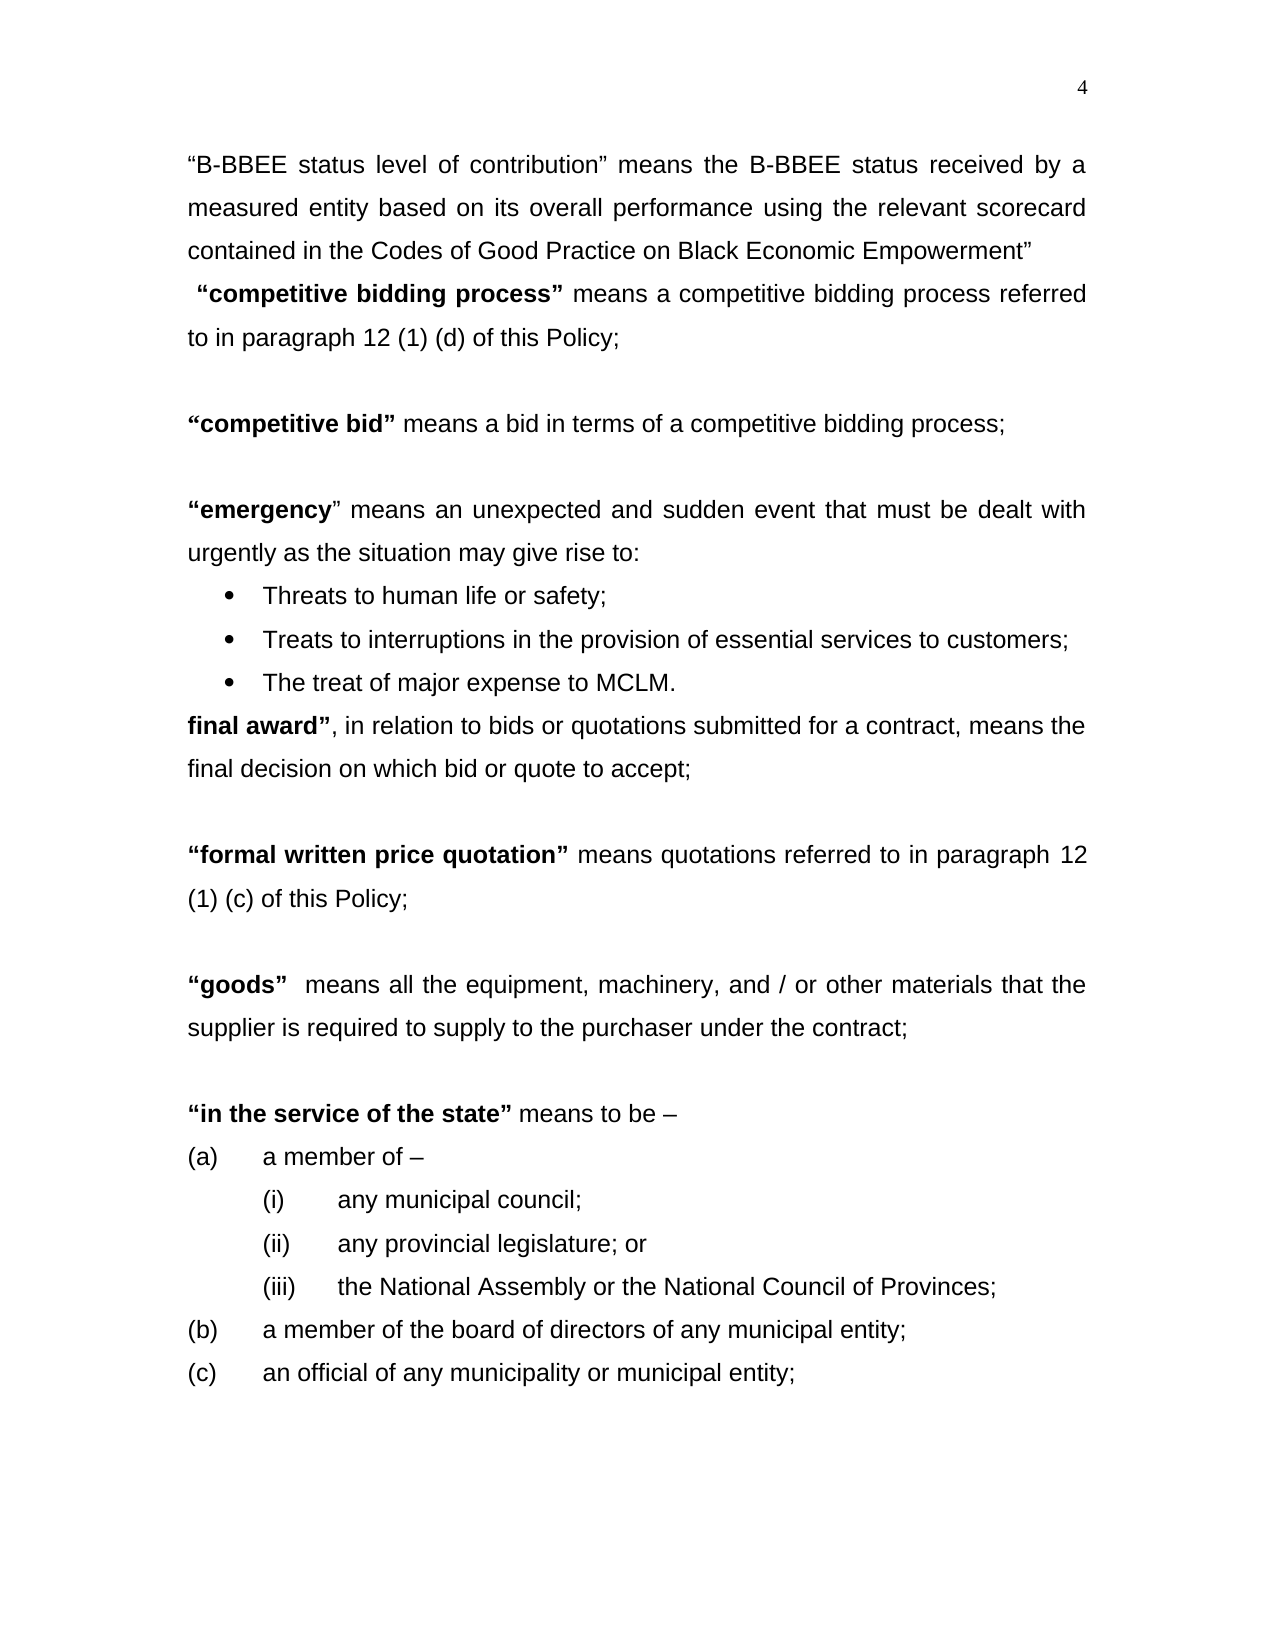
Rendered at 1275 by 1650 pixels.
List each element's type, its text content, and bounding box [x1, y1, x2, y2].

subtitle “formal written price quotation” means quotations referred to in paragraph 12 (1) (c) of this Policy; [187, 840, 1087, 912]
text (ii) any provincial legislature; or [187, 1228, 1087, 1257]
subtitle “goods” means all the equipment, machinery, and / or other materials that the supplier is required to supply to the purchaser under the contract; [187, 970, 1087, 1042]
text (b) a member of the board of directors of any municipal entity; [187, 1315, 1087, 1343]
subtitle Threats to human life or safety; [225, 581, 1087, 610]
text (iii) the National Assembly or the National Council of Provinces; [187, 1272, 1087, 1300]
text (c) an official of any municipality or municipal entity; [187, 1358, 1087, 1387]
subtitle “B-BBEE status level of contribution” means the B-BBEE status received by a measured entity based on its overall performance using the relevant scorecard contained in the Codes of Good Practice on Black Economic Empowerment” [187, 150, 1087, 265]
text final award”, in relation to bids or quotations submitted for a contract, means the final decision on which bid or quote to accept; [187, 711, 1087, 783]
subtitle The treat of major expense to MCLM. [225, 668, 1087, 697]
subtitle “emergency” means an unexpected and sudden event that must be dealt with urgently as the situation may give rise to: [187, 495, 1087, 567]
subtitle Treats to interruptions in the provision of essential services to customers; [225, 624, 1087, 653]
subtitle “competitive bidding process” means a competitive bidding process referred to in paragraph 12 (1) (d) of this Policy; [187, 279, 1087, 351]
text (i) any municipal council; [187, 1185, 1087, 1214]
text “in the service of the state” means to be – [187, 1099, 1087, 1128]
subtitle “competitive bid” means a bid in terms of a competitive bidding process; [187, 409, 1087, 438]
text (a) a member of – [187, 1142, 1087, 1171]
